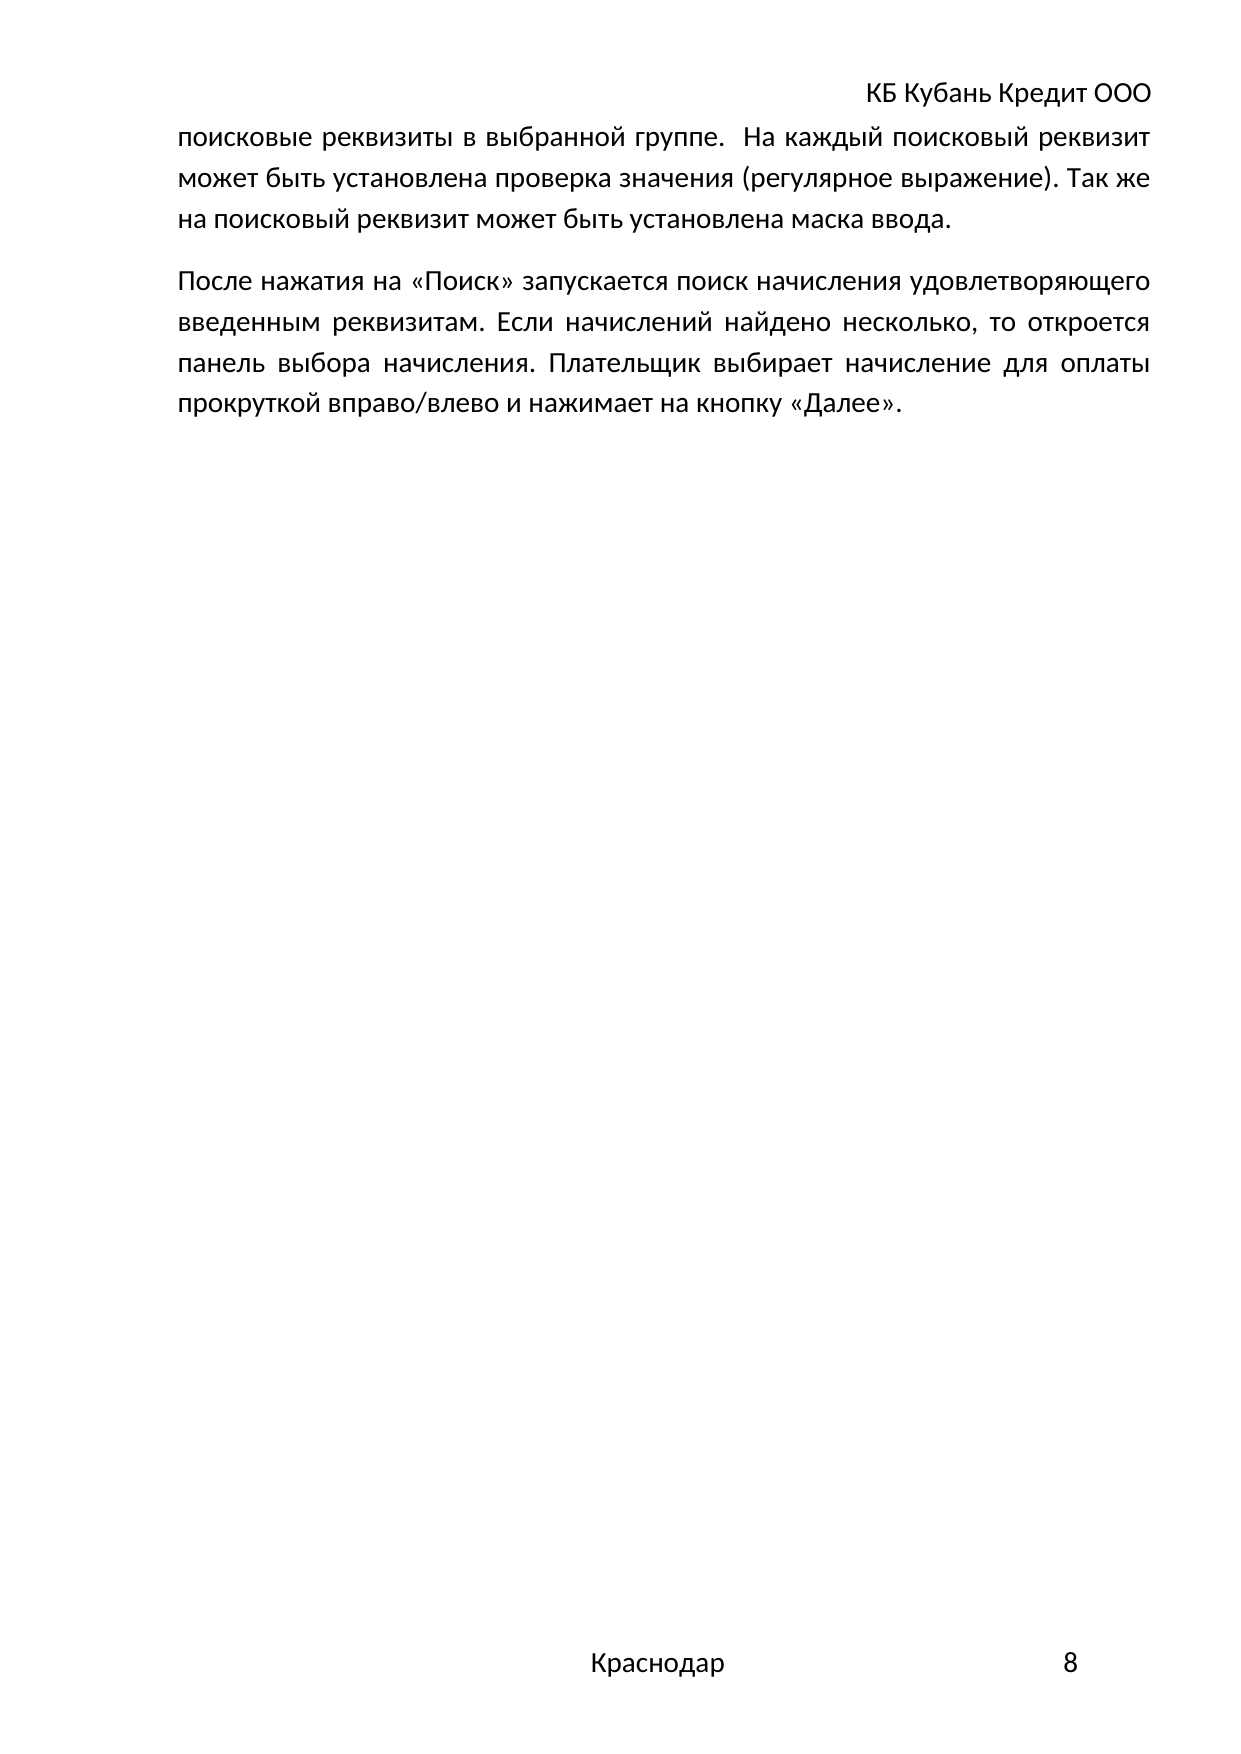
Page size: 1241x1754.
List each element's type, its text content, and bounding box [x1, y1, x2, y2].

text После нажатия на «Поиск» запускается поиск начисления удовлетворяющего введенным реквизитам. Если начислений найдено несколько, то откроется панель выбора начисления. Плательщик выбирает начисление для оплаты прокруткой вправо/влево и нажимает на кнопку «Далее». [177, 262, 1152, 420]
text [177, 118, 1152, 236]
